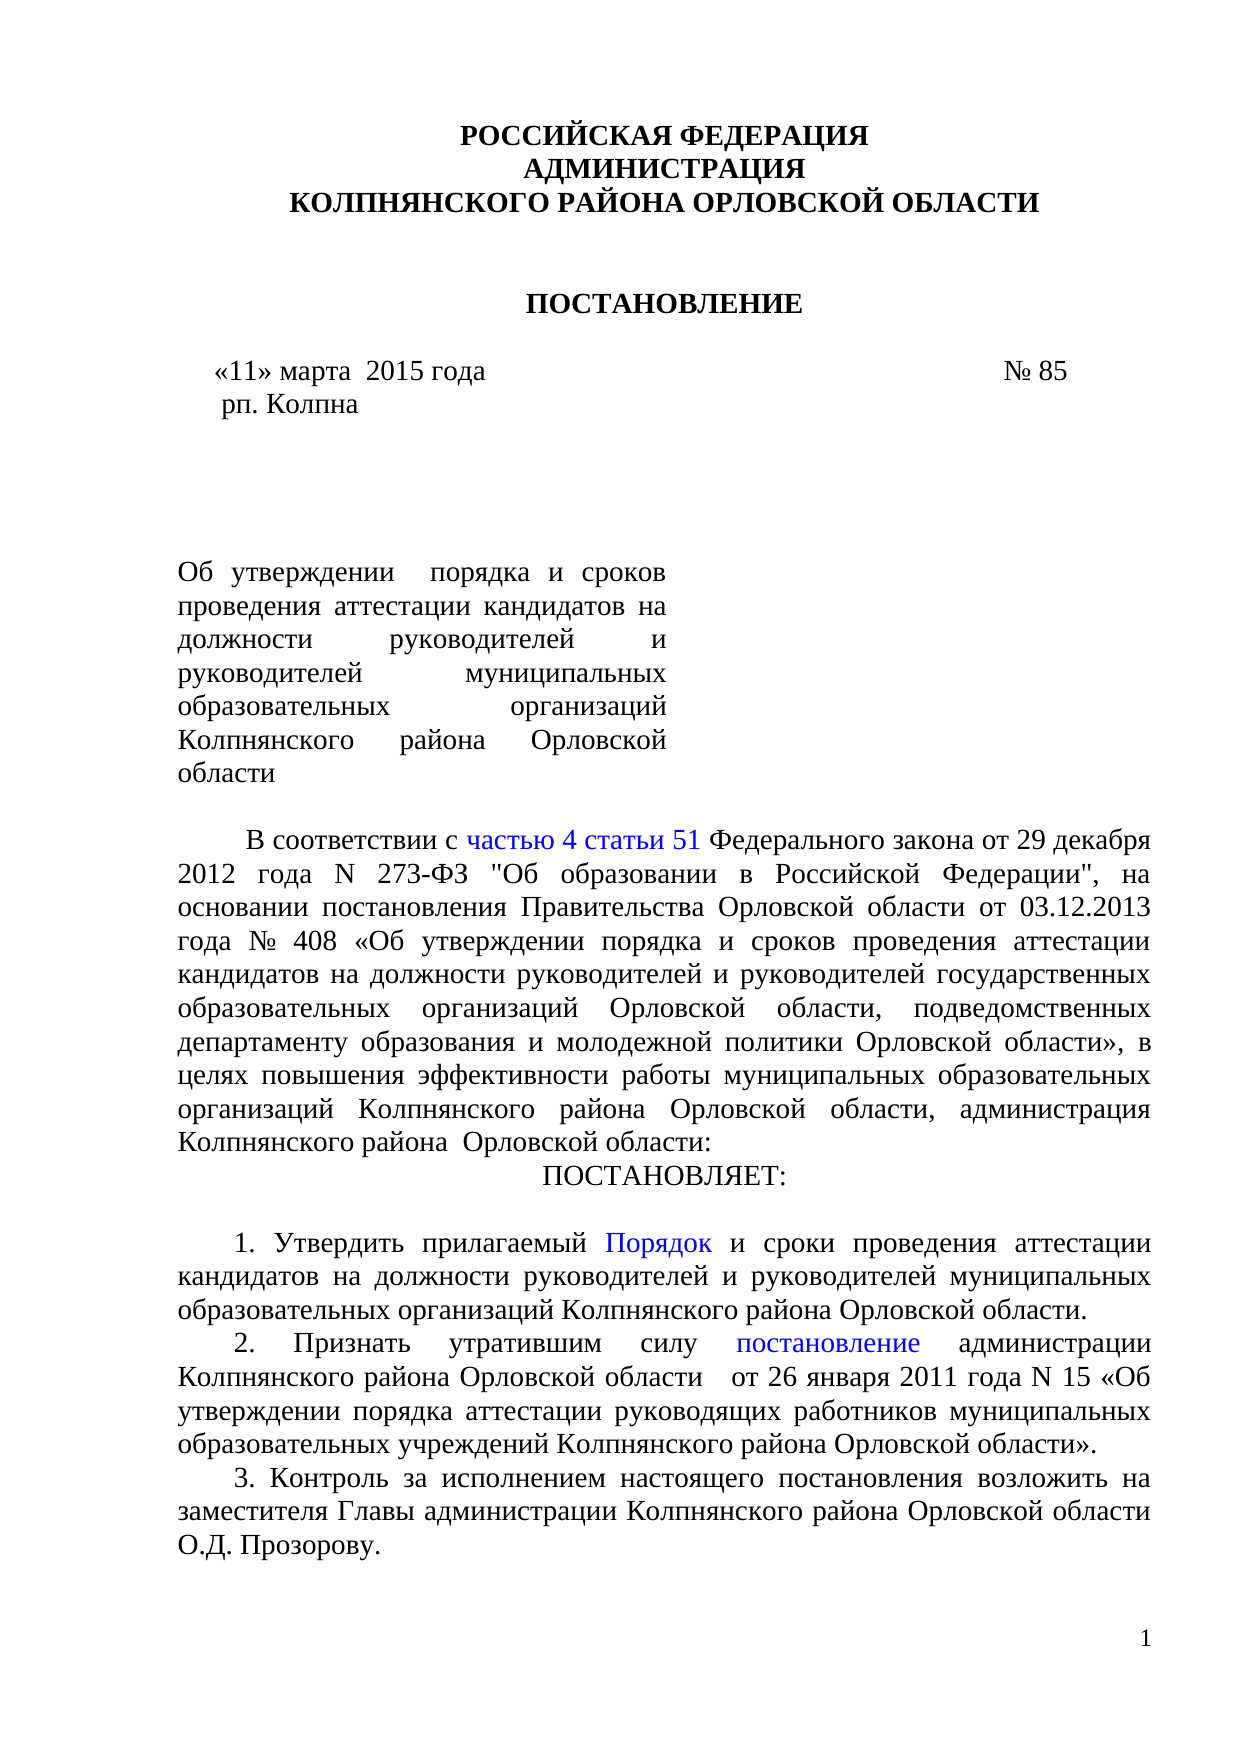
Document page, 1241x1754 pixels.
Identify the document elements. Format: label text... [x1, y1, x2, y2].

text ПОСТАНОВЛЯЕТ: [177, 1158, 1152, 1191]
text «11» марта 2015 года № 85 [177, 353, 1152, 386]
text ПОСТАНОВЛЕНИЕ [177, 286, 1152, 319]
text В соответствии с частью 4 статьи 51 Федерального закона от 29 декабря 2012 года N 273-ФЗ "Об образовании в Российской Федерации", на основании постановления Правительства Орловской области от 03.12.2013 года № 408 «Об утверждении порядка и сроков проведения аттестации кандидатов на должности руководителей и руководителей государственных образовательных организаций Орловской области, подведомственных департаменту образования и молодежной политики Орловской области», в целях повышения эффективности работы муниципальных образовательных организаций Колпнянского района Орловской области, администрация Колпнянского района Орловской области: [177, 822, 1152, 1158]
text АДМИНИСТРАЦИЯ [177, 152, 1152, 185]
text КОЛПНЯНСКОГО РАЙОНА ОРЛОВСКОЙ ОБЛАСТИ [177, 185, 1152, 219]
text 2. Признать утратившим силу постановление администрации Колпнянского района Орловской области от 26 января 2011 года N 15 «Об утверждении порядка аттестации руководящих работников муниципальных образовательных учреждений Колпнянского района Орловской области». [177, 1326, 1152, 1460]
text рп. Колпна [177, 386, 1152, 420]
table_header Об утверждении порядка и сроков проведения аттестации кандидатов на должности руководителей и руководителей муниципальных образовательных организаций Колпнянского района Орловской области [166, 554, 678, 789]
text РОССИЙСКАЯ ФЕДЕРАЦИЯ [177, 118, 1152, 152]
text 3. Контроль за исполнением настоящего постановления возложить на заместителя Главы администрации Колпнянского района Орловской области О.Д. Прозорову. [177, 1460, 1152, 1560]
text 1. Утвердить прилагаемый Порядок и сроки проведения аттестации кандидатов на должности руководителей и руководителей муниципальных образовательных организаций Колпнянского района Орловской области. [177, 1225, 1152, 1326]
